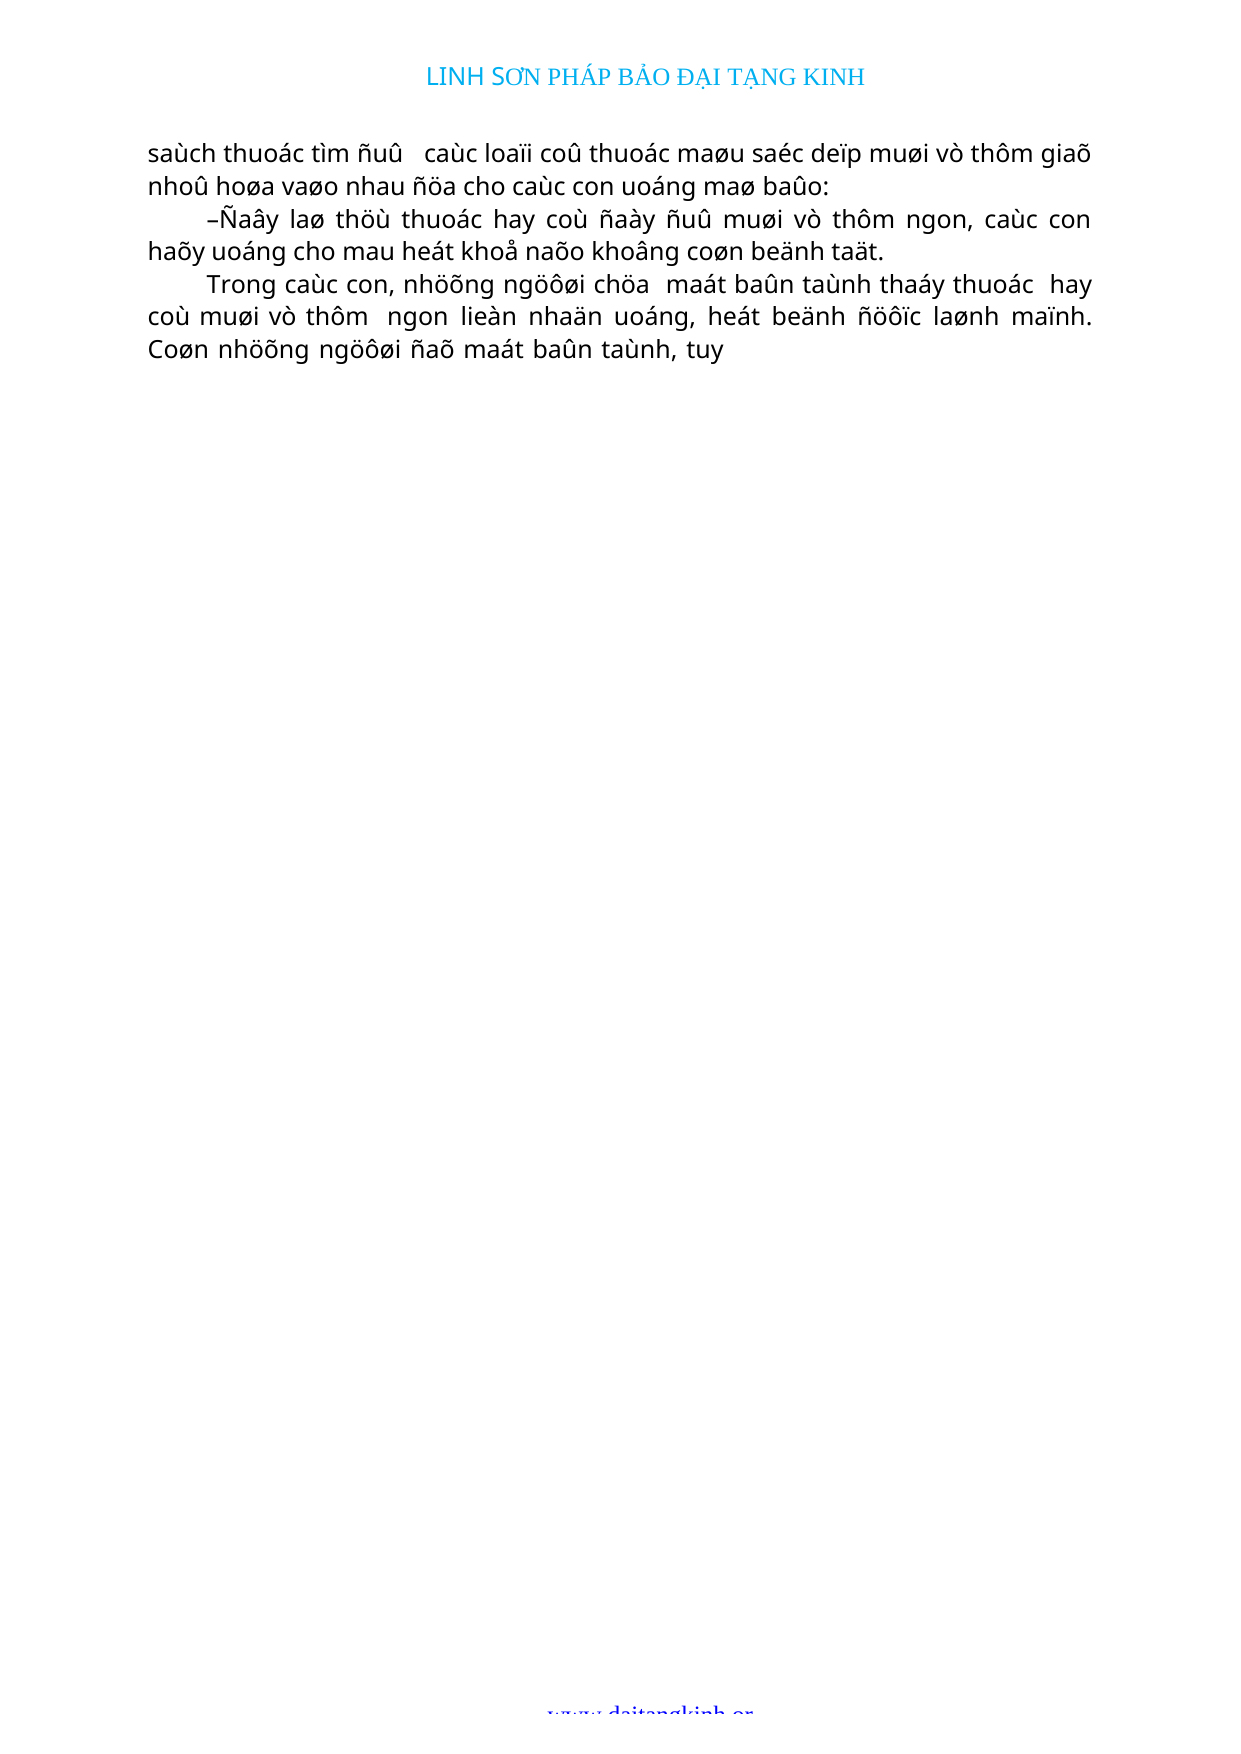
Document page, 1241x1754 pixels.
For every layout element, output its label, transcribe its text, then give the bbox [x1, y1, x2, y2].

text Trong caùc con, nhöõng ngöôøi chöa maát baûn taùnh thaáy thuoác hay coù muøi vò thôm ngon lieàn nhaän uoáng, heát beänh ñöôïc laønh maïnh. Coøn nhöõng ngöôøi ñaõ maát baûn taùnh, tuy [147, 267, 1093, 366]
text –Ñaây laø thöù thuoác hay coù ñaày ñuû muøi vò thôm ngon, caùc con haõy uoáng cho mau heát khoå naõo khoâng coøn beänh taät. [147, 202, 1093, 267]
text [147, 135, 1093, 202]
